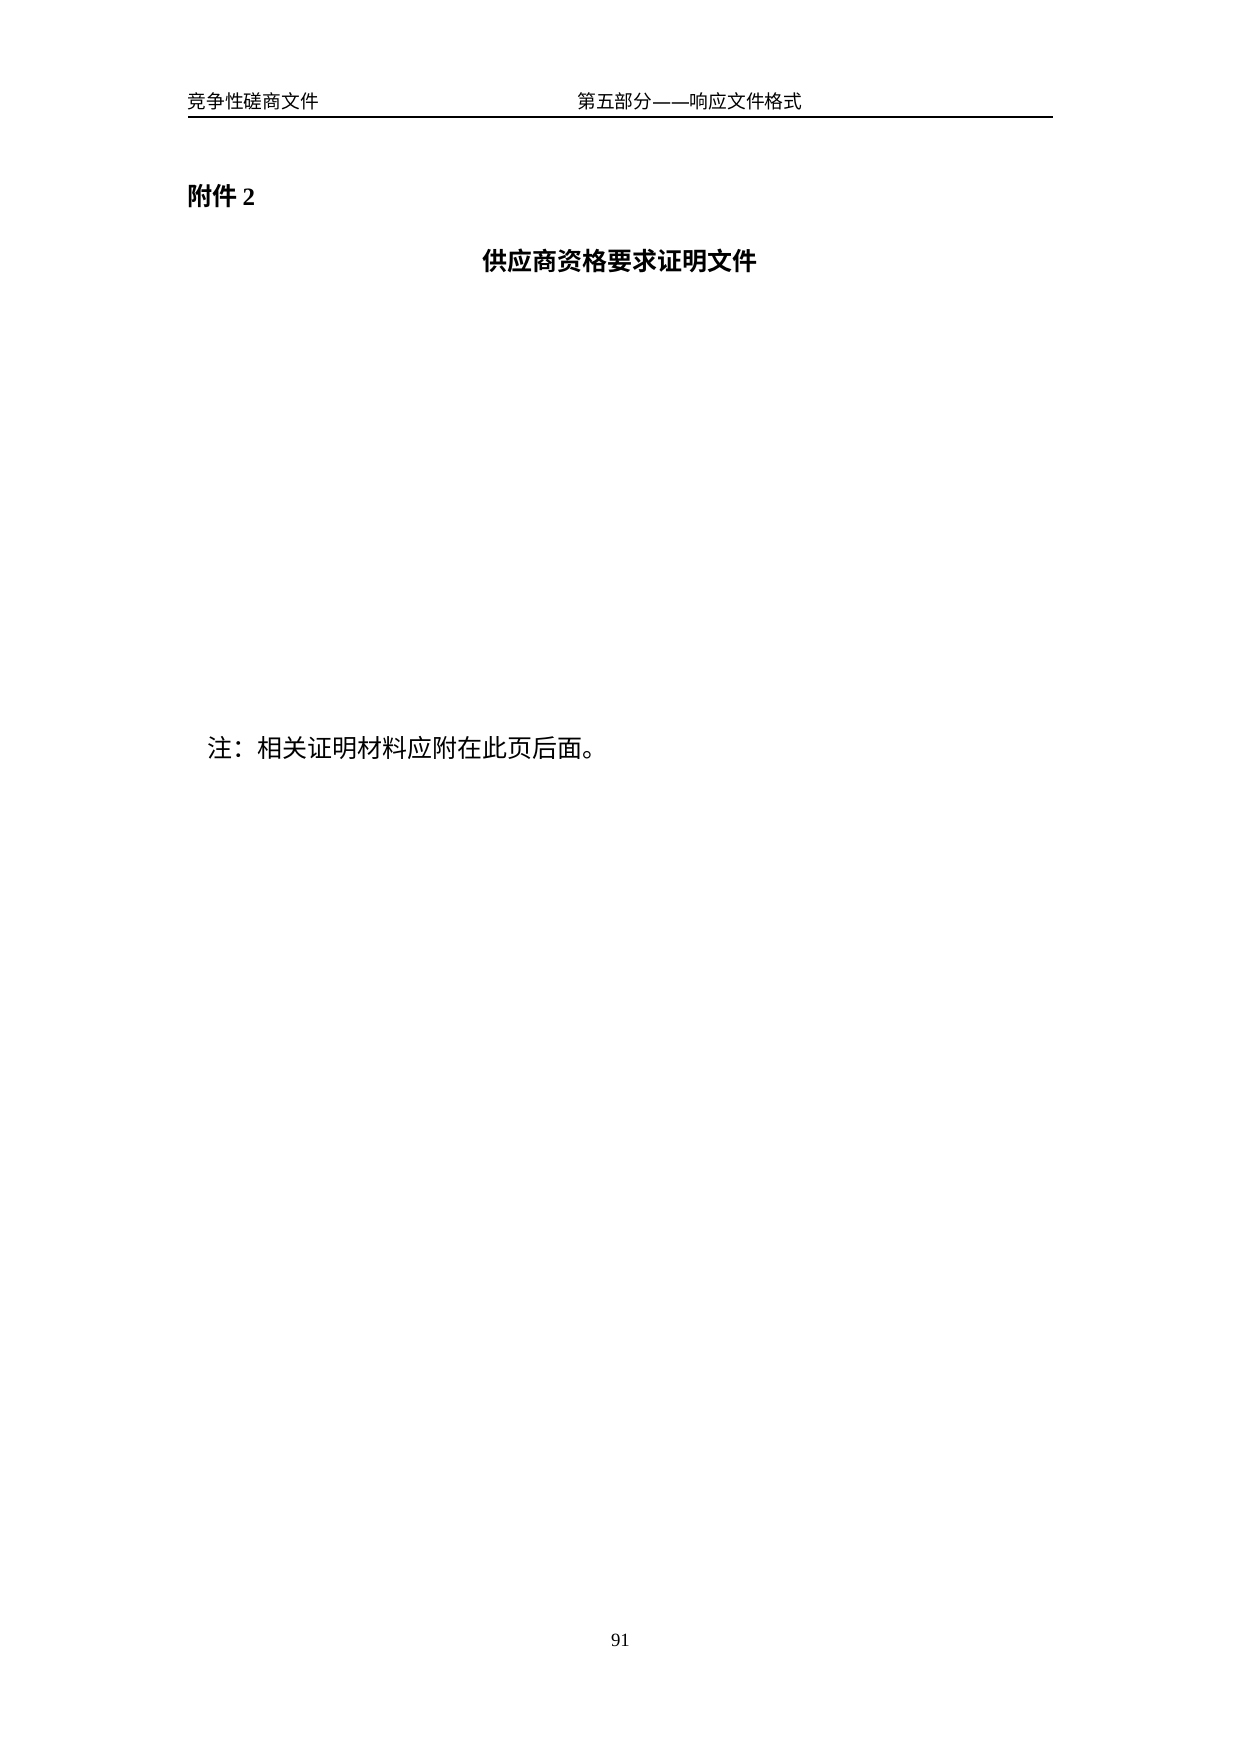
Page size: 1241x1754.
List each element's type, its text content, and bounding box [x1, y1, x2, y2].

text 附件2 [187, 162, 1053, 227]
text 供应商资格要求证明文件 [187, 227, 1053, 292]
text 注：相关证明材料应附在此页后面。 [207, 714, 1053, 779]
